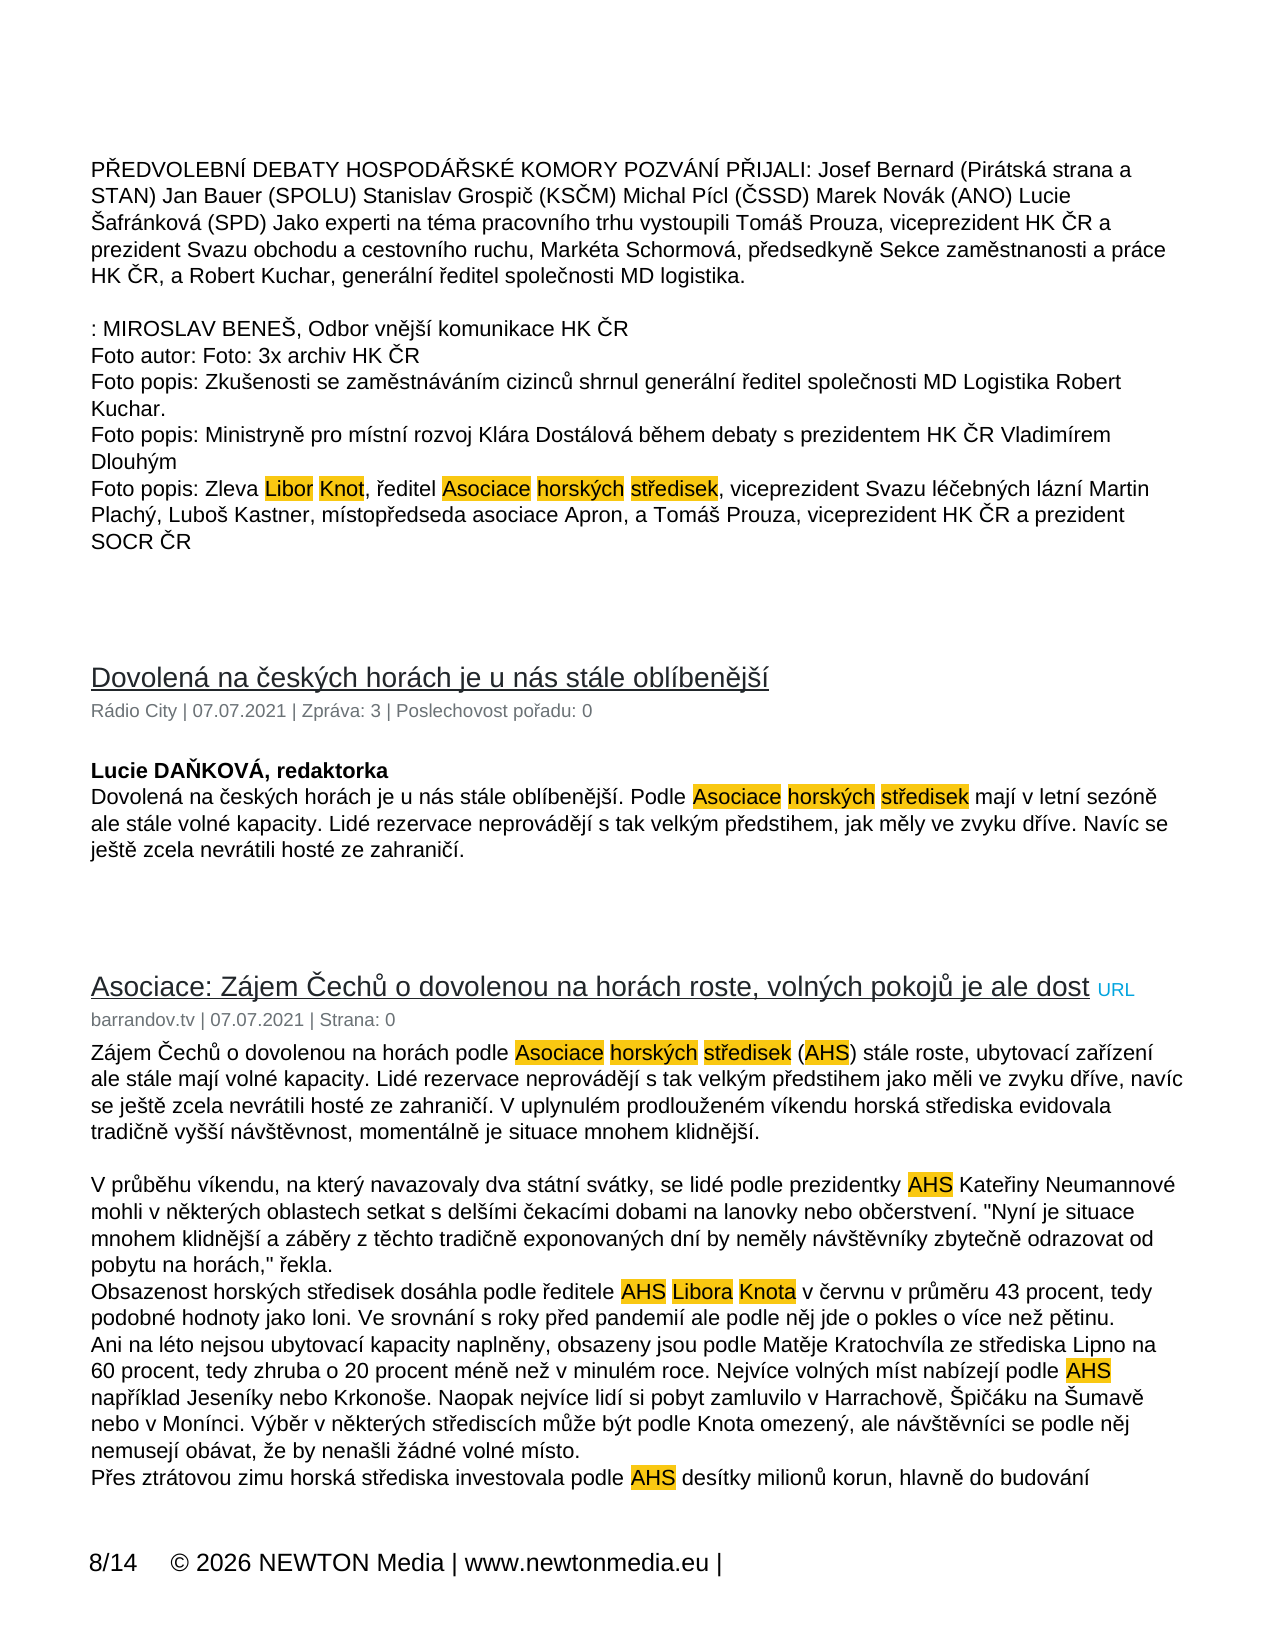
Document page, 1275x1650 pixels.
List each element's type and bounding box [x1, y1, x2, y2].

table_header [89, 148, 1186, 1490]
